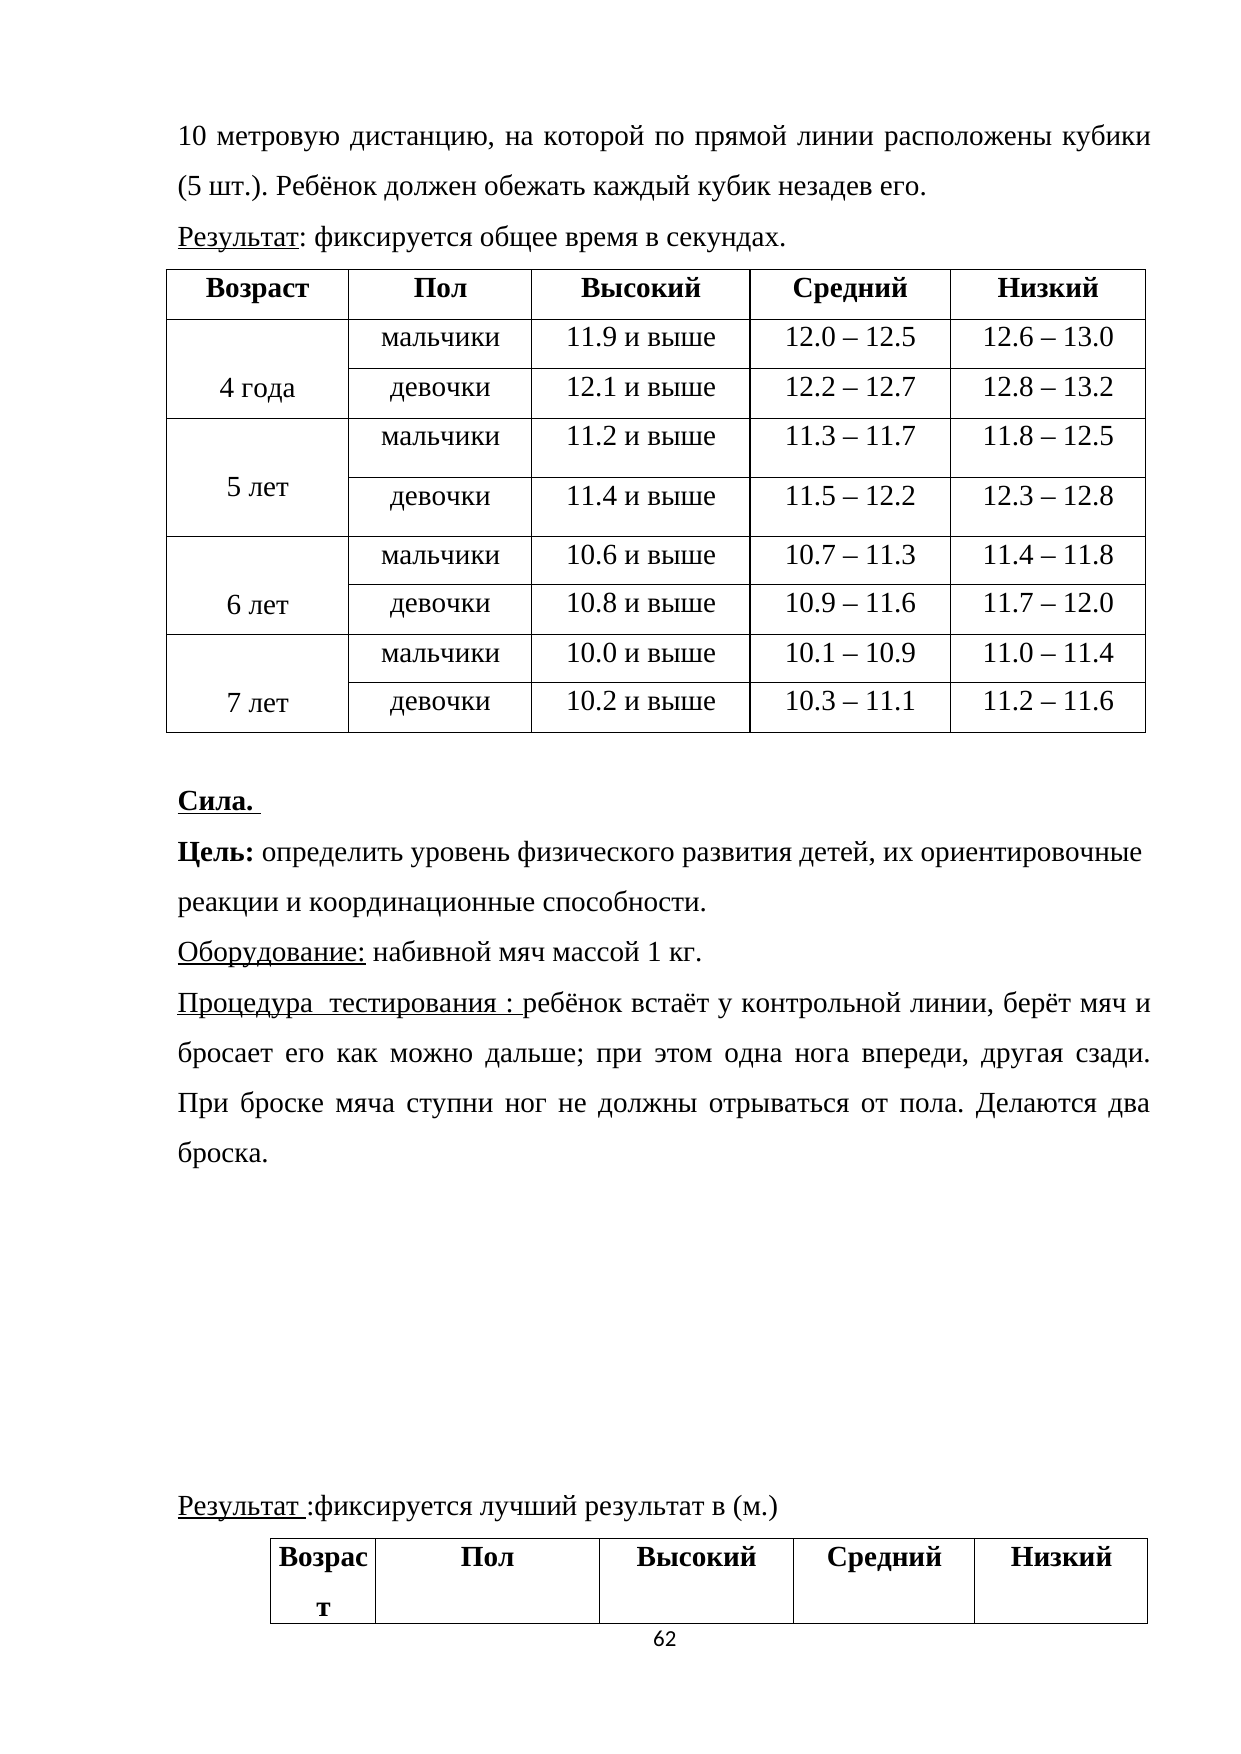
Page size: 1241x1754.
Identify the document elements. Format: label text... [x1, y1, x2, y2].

table_header Пол [376, 1539, 599, 1623]
table_cell 10.6 и выше [532, 537, 749, 584]
table_cell 10.2 и выше [532, 683, 749, 732]
table_cell 11.4 – 11.8 [951, 537, 1145, 584]
table_cell 7 лет [167, 635, 348, 732]
table_cell 11.8 – 12.5 [951, 419, 1145, 477]
table_cell 11.3 – 11.7 [751, 419, 950, 477]
table_cell 4 года [167, 320, 348, 417]
table_cell 11.7 – 12.0 [951, 585, 1145, 634]
text Сила. [177, 783, 1152, 817]
table_cell 12.8 – 13.2 [951, 369, 1145, 417]
table_cell 10.1 – 10.9 [751, 635, 950, 682]
table_cell 11.0 – 11.4 [951, 635, 1145, 682]
text Оборудование: набивной мяч массой 1 кг. [177, 934, 1152, 968]
table_header Пол [349, 270, 531, 318]
table_cell 12.2 – 12.7 [751, 369, 950, 417]
table_cell 11.2 – 11.6 [951, 683, 1145, 732]
table_cell 11.2 и выше [532, 419, 749, 477]
text Результат :фиксируется лучший результат в (м.) [177, 1488, 1152, 1521]
table_cell 12.3 – 12.8 [951, 478, 1145, 536]
table_header Средний [794, 1539, 974, 1623]
table_header Возраст [167, 270, 348, 318]
table_header Средний [751, 270, 950, 318]
table_cell 12.1 и выше [532, 369, 749, 417]
table_header Низкий [951, 270, 1145, 318]
table_cell девочки [349, 478, 531, 536]
text Цель: определить уровень физического развития детей, их ориентировочные реакции и координационные способности. [177, 834, 1152, 918]
table_header Возраст [271, 1539, 375, 1623]
table_cell 11.5 – 12.2 [751, 478, 950, 536]
table_cell 5 лет [167, 419, 348, 536]
table_cell 10.3 – 11.1 [751, 683, 950, 732]
table_cell мальчики [349, 537, 531, 584]
table_cell 11.4 и выше [532, 478, 749, 536]
table_cell 10.8 и выше [532, 585, 749, 634]
table_cell мальчики [349, 419, 531, 477]
table_cell 11.9 и выше [532, 320, 749, 368]
table_cell мальчики [349, 320, 531, 368]
table_cell 10.7 – 11.3 [751, 537, 950, 584]
table_header Высокий [532, 270, 749, 318]
table_header Высокий [600, 1539, 793, 1623]
table_cell мальчики [349, 635, 531, 682]
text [177, 118, 1152, 202]
table_cell девочки [349, 369, 531, 417]
text Процедура тестирования : ребёнок встаёт у контрольной линии, берёт мяч и бросает его как можно дальше; при этом одна нога впереди, другая сзади. При броске мяча ступни ног не должны отрываться от пола. Делаются два броска. [177, 985, 1152, 1169]
table_cell 12.0 – 12.5 [751, 320, 950, 368]
table_cell 10.0 и выше [532, 635, 749, 682]
table_cell девочки [349, 683, 531, 732]
table_header Низкий [975, 1539, 1147, 1623]
table_cell 6 лет [167, 537, 348, 634]
text Результат: фиксируется общее время в секундах. [177, 219, 1152, 252]
table_cell 12.6 – 13.0 [951, 320, 1145, 368]
table_cell девочки [349, 585, 531, 634]
table_cell 10.9 – 11.6 [751, 585, 950, 634]
